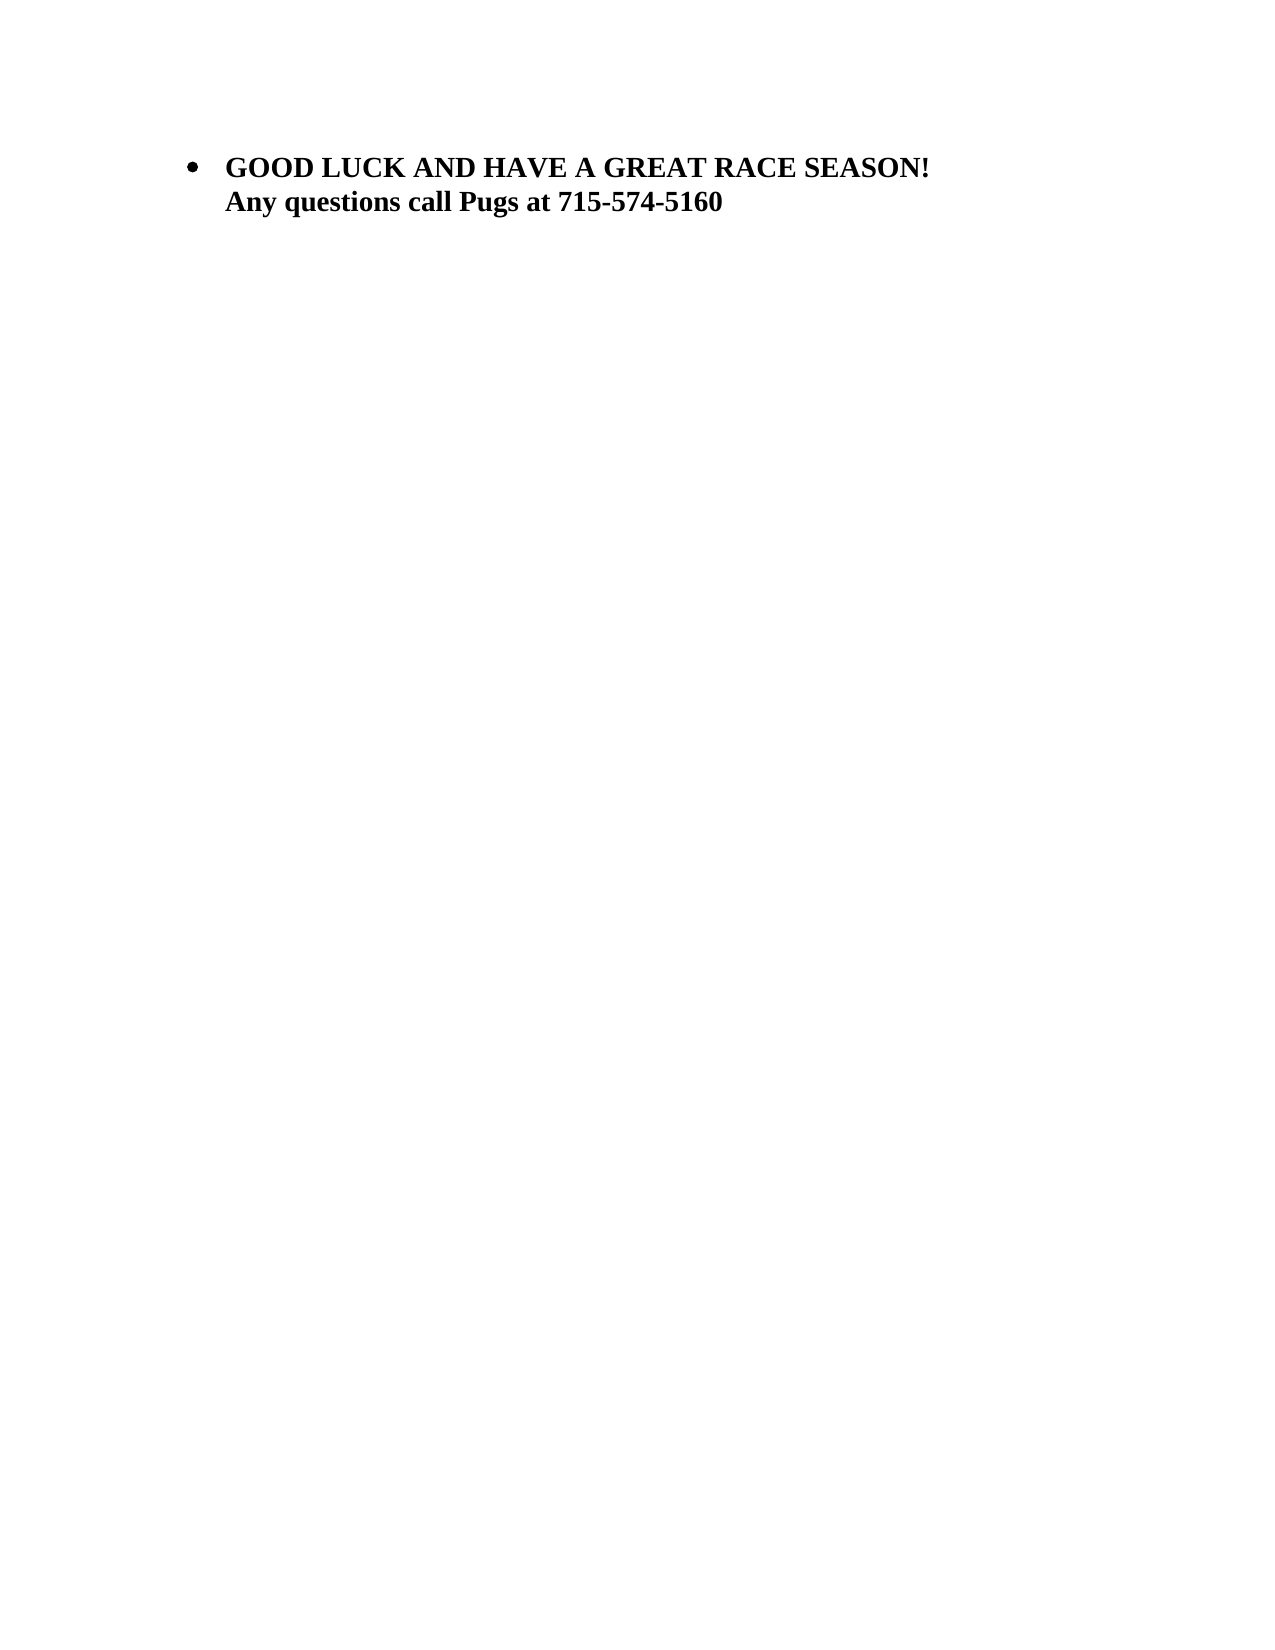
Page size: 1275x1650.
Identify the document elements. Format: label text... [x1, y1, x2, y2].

list GOOD LUCK AND HAVE A GREAT RACE SEASON! Any questions call Pugs at 715-574-5160 [187, 150, 1125, 217]
